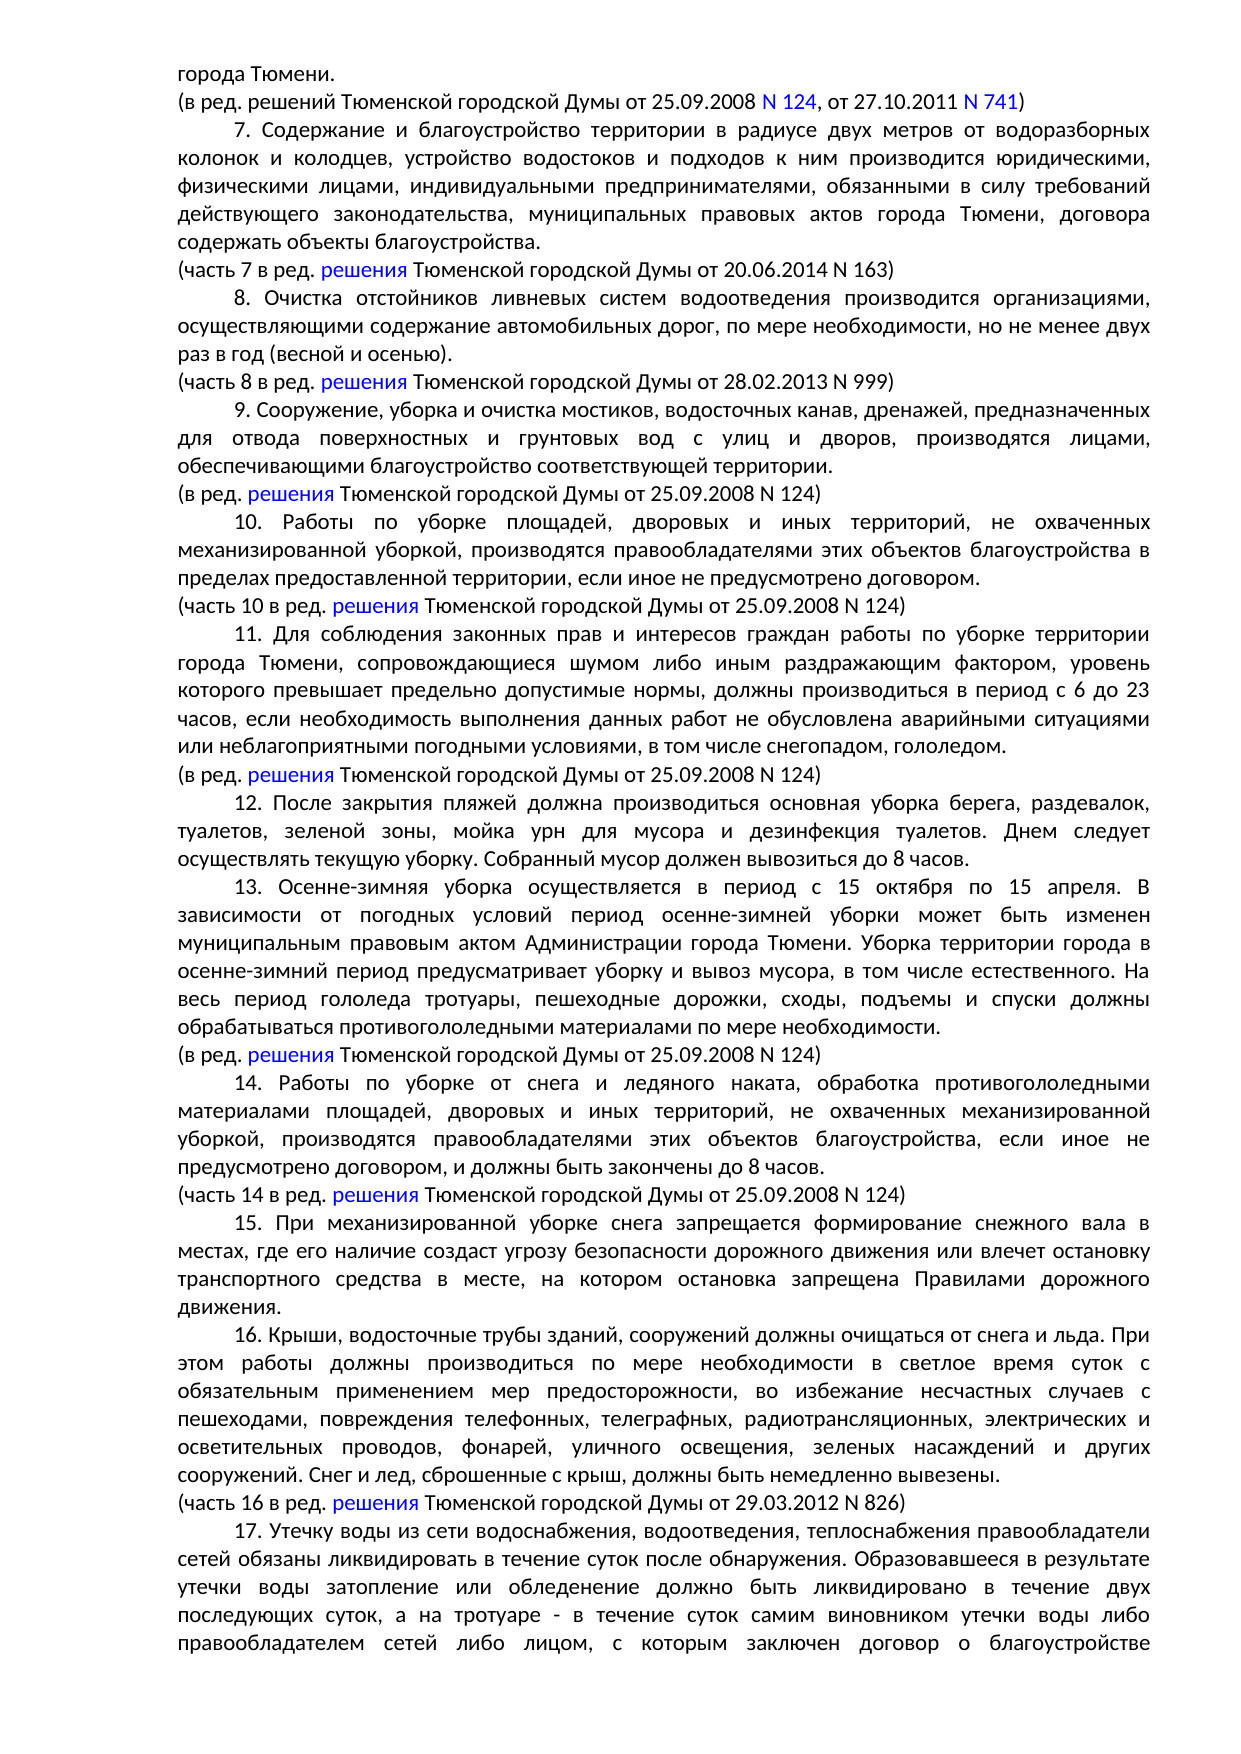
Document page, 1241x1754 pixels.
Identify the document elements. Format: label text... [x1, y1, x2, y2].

text (часть 16 в ред. решения Тюменской городской Думы от 29.03.2012 N 826) [177, 1488, 1152, 1516]
text 11. Для соблюдения законных прав и интересов граждан работы по уборке территории города Тюмени, сопровождающиеся шумом либо иным раздражающим фактором, уровень которого превышает предельно допустимые нормы, должны производиться в период с 6 до 23 часов, если необходимость выполнения данных работ не обусловлена аварийными ситуациями или неблагоприятными погодными условиями, в том числе снегопадом, гололедом. [177, 619, 1152, 760]
text (часть 8 в ред. решения Тюменской городской Думы от 28.02.2013 N 999) [177, 367, 1152, 395]
text (в ред. решения Тюменской городской Думы от 25.09.2008 N 124) [177, 760, 1152, 788]
text (в ред. решения Тюменской городской Думы от 25.09.2008 N 124) [177, 1040, 1152, 1068]
text 15. При механизированной уборке снега запрещается формирование снежного вала в местах, где его наличие создаст угрозу безопасности дорожного движения или влечет остановку транспортного средства в месте, на котором остановка запрещена Правилами дорожного движения. [177, 1208, 1152, 1320]
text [177, 59, 1152, 87]
text 9. Сооружение, уборка и очистка мостиков, водосточных канав, дренажей, предназначенных для отвода поверхностных и грунтовых вод с улиц и дворов, производятся лицами, обеспечивающими благоустройство соответствующей территории. [177, 395, 1152, 479]
text (часть 7 в ред. решения Тюменской городской Думы от 20.06.2014 N 163) [177, 255, 1152, 283]
text (часть 14 в ред. решения Тюменской городской Думы от 25.09.2008 N 124) [177, 1180, 1152, 1208]
text 14. Работы по уборке от снега и ледяного наката, обработка противогололедными материалами площадей, дворовых и иных территорий, не охваченных механизированной уборкой, производятся правообладателями этих объектов благоустройства, если иное не предусмотрено договором, и должны быть закончены до 8 часов. [177, 1068, 1152, 1180]
text 13. Осенне-зимняя уборка осуществляется в период с 15 октября по 15 апреля. В зависимости от погодных условий период осенне-зимней уборки может быть изменен муниципальным правовым актом Администрации города Тюмени. Уборка территории города в осенне-зимний период предусматривает уборку и вывоз мусора, в том числе естественного. На весь период гололеда тротуары, пешеходные дорожки, сходы, подъемы и спуски должны обрабатываться противогололедными материалами по мере необходимости. [177, 872, 1152, 1040]
text 10. Работы по уборке площадей, дворовых и иных территорий, не охваченных механизированной уборкой, производятся правообладателями этих объектов благоустройства в пределах предоставленной территории, если иное не предусмотрено договором. [177, 507, 1152, 592]
text 8. Очистка отстойников ливневых систем водоотведения производится организациями, осуществляющими содержание автомобильных дорог, по мере необходимости, но не менее двух раз в год (весной и осенью). [177, 283, 1152, 367]
text (в ред. решений Тюменской городской Думы от 25.09.2008 N 124, от 27.10.2011 N 741) [177, 87, 1152, 115]
text 7. Содержание и благоустройство территории в радиусе двух метров от водоразборных колонок и колодцев, устройство водостоков и подходов к ним производится юридическими, физическими лицами, индивидуальными предпринимателями, обязанными в силу требований действующего законодательства, муниципальных правовых актов города Тюмени, договора содержать объекты благоустройства. [177, 115, 1152, 255]
text (в ред. решения Тюменской городской Думы от 25.09.2008 N 124) [177, 479, 1152, 507]
text 16. Крыши, водосточные трубы зданий, сооружений должны очищаться от снега и льда. При этом работы должны производиться по мере необходимости в светлое время суток с обязательным применением мер предосторожности, во избежание несчастных случаев с пешеходами, повреждения телефонных, телеграфных, радиотрансляционных, электрических и осветительных проводов, фонарей, уличного освещения, зеленых насаждений и других сооружений. Снег и лед, сброшенные с крыш, должны быть немедленно вывезены. [177, 1320, 1152, 1488]
text (часть 10 в ред. решения Тюменской городской Думы от 25.09.2008 N 124) [177, 592, 1152, 619]
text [177, 1516, 1152, 1656]
text 12. После закрытия пляжей должна производиться основная уборка берега, раздевалок, туалетов, зеленой зоны, мойка урн для мусора и дезинфекция туалетов. Днем следует осуществлять текущую уборку. Собранный мусор должен вывозиться до 8 часов. [177, 788, 1152, 872]
